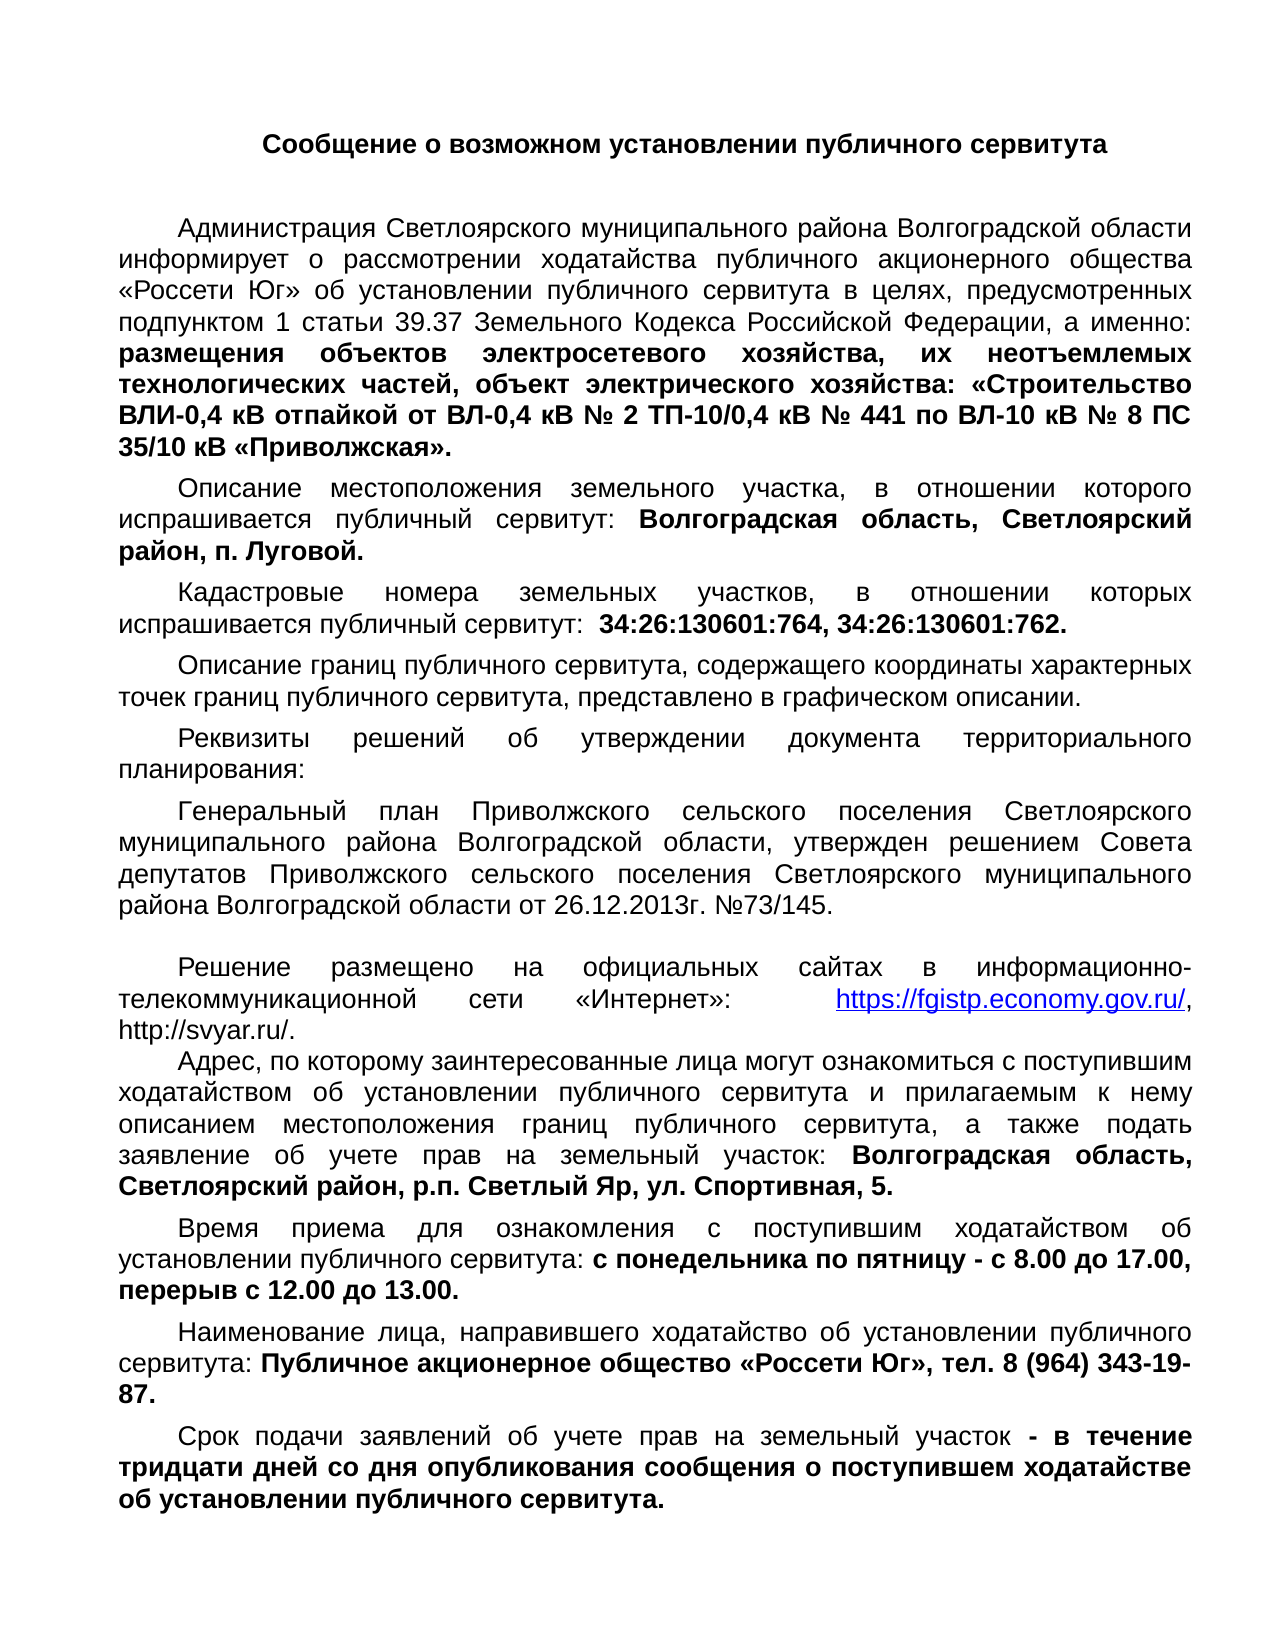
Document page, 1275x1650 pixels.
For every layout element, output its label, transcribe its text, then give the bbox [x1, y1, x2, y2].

text Генеральный план Приволжского сельского поселения Светлоярского муниципального района Волгоградской области, утвержден решением Совета депутатов Приволжского сельского поселения Светлоярского муниципального района Волгоградской области от 26.12.2013г. №73/145. [118, 795, 1193, 920]
text Администрация Светлоярского муниципального района Волгоградской области информирует о рассмотрении ходатайства публичного акционерного общества «Россети Юг» об установлении публичного сервитута в целях, предусмотренных подпунктом 1 статьи 39.37 Земельного Кодекса Российской Федерации, а именно: размещения объектов электросетевого хозяйства, их неотъемлемых технологических частей, объект электрического хозяйства: «Строительство ВЛИ-0,4 кВ отпайкой от ВЛ-0,4 кВ № 2 ТП-10/0,4 кВ № 441 по ВЛ-10 кВ № 8 ПС 35/10 кВ «Приволжская». [118, 212, 1193, 462]
text Реквизиты решений об утверждении документа территориального планирования: [118, 722, 1193, 785]
text Сообщение о возможном установлении публичного сервитута [118, 128, 1193, 160]
text Кадастровые номера земельных участков, в отношении которых испрашивается публичный сервитут: 34:26:130601:764, 34:26:130601:762. [118, 576, 1193, 639]
text Описание местоположения земельного участка, в отношении которого испрашивается публичный сервитут: Волгоградская область, Светлоярский район, п. Луговой. [118, 472, 1193, 566]
text Срок подачи заявлений об учете прав на земельный участок - в течение тридцати дней со дня опубликования сообщения о поступившем ходатайстве об установлении публичного сервитута. [118, 1420, 1193, 1514]
text Решение размещено на официальных сайтах в информационно-телекоммуникационной сети «Интернет»: https://fgistp.economy.gov.ru/, http://svyar.ru/. [118, 951, 1193, 1045]
text Адрес, по которому заинтересованные лица могут ознакомиться с поступившим ходатайством об установлении публичного сервитута и прилагаемым к нему описанием местоположения границ публичного сервитута, а также подать заявление об учете прав на земельный участок: Волгоградская область, Светлоярский район, р.п. Светлый Яр, ул. Спортивная, 5. [118, 1045, 1193, 1201]
text Время приема для ознакомления с поступившим ходатайством об установлении публичного сервитута: c понедельника по пятницу - с 8.00 до 17.00, перерыв с 12.00 до 13.00. [118, 1212, 1193, 1306]
text Наименование лица, направившего ходатайство об установлении публичного сервитута: Публичное акционерное общество «Россети Юг», тел. 8 (964) 343-19-87. [118, 1316, 1193, 1410]
text Описание границ публичного сервитута, содержащего координаты характерных точек границ публичного сервитута, представлено в графическом описании. [118, 649, 1193, 712]
